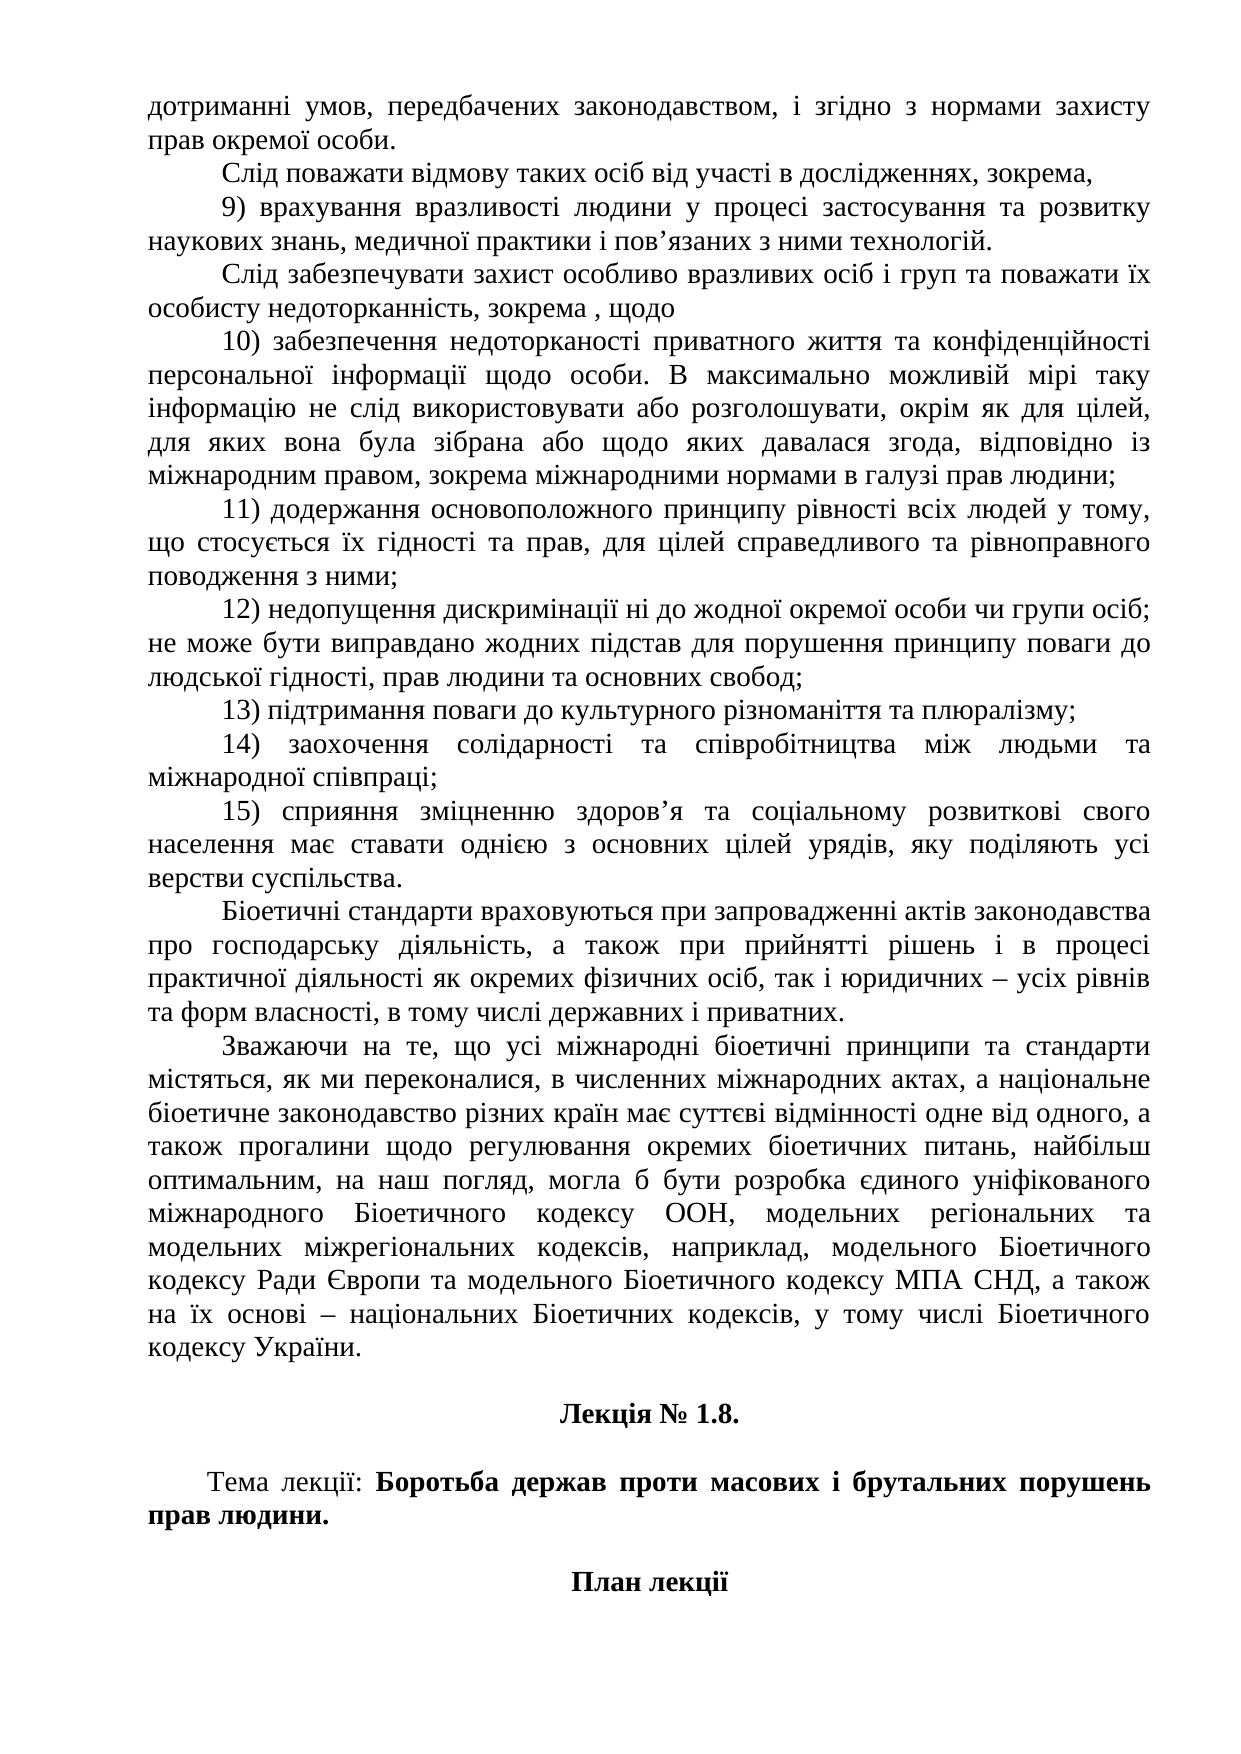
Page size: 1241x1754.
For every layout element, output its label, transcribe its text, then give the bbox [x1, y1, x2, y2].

text 13) підтримання поваги до культурного різноманіття та плюралізму; [148, 692, 1152, 726]
text 14) заохочення солідарності та співробітництва між людьми та міжнародної співпраці; [148, 726, 1152, 793]
text Слід забезпечувати захист особливо вразливих осіб і груп та поважати їх особисту недоторканність, зокрема , щодо [148, 256, 1152, 323]
text 11) додержання основоположного принципу рівності всіх людей у тому, що стосується їх гідності та прав, для цілей справедливого та рівноправного поводження з ними; [148, 491, 1152, 592]
text 10) забезпечення недоторканості приватного життя та конфіденційності персональної інформації щодо особи. В максимально можливій мірі таку інформацію не слід використовувати або розголошувати, окрім як для цілей, для яких вона була зібрана або щодо яких давалася згода, відповідно із міжнародним правом, зокрема міжнародними нормами в галузі прав людини; [148, 323, 1152, 491]
text 12) недопущення дискримінації ні до жодної окремої особи чи групи осіб; не може бути виправдано жодних підстав для порушення принципу поваги до людської гідності, прав людини та основних свобод; [148, 592, 1152, 692]
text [148, 88, 1152, 156]
text Тема лекції: Боротьба держав проти масових і брутальних порушень прав людини. [148, 1464, 1152, 1531]
text 15) сприяння зміцненню здоров’я та соціальному розвиткові свого населення має ставати однією з основних цілей урядів, яку поділяють усі верстви суспільства. [148, 793, 1152, 893]
text План лекції [148, 1564, 1152, 1598]
text 9) врахування вразливості людини у процесі застосування та розвитку наукових знань, медичної практики і пов’язаних з ними технологій. [148, 189, 1152, 256]
text Лекція № 1.8. [148, 1397, 1152, 1430]
text Слід поважати відмову таких осіб від участі в дослідженнях, зокрема, [148, 156, 1152, 189]
text Біоетичні стандарти враховуються при запровадженні актів законодавства про господарську діяльність, а також при прийнятті рішень і в процесі практичної діяльності як окремих фізичних осіб, так і юридичних – усіх рівнів та форм власності, в тому числі державних і приватних. [148, 893, 1152, 1028]
text Зважаючи на те, що усі міжнародні біоетичні принципи та стандарти містяться, як ми переконалися, в численних міжнародних актах, а національне біоетичне законодавство різних країн має суттєві відмінності одне від одного, а також прогалини щодо регулювання окремих біоетичних питань, найбільш оптимальним, на наш погляд, могла б бути розробка єдиного уніфікованого міжнародного Біоетичного кодексу ООН, модельних регіональних та модельних міжрегіональних кодексів, наприклад, модельного Біоетичного кодексу Ради Європи та модельного Біоетичного кодексу МПА СНД, а також на їх основі – національних Біоетичних кодексів, у тому числі Біоетичного кодексу України. [148, 1028, 1152, 1363]
